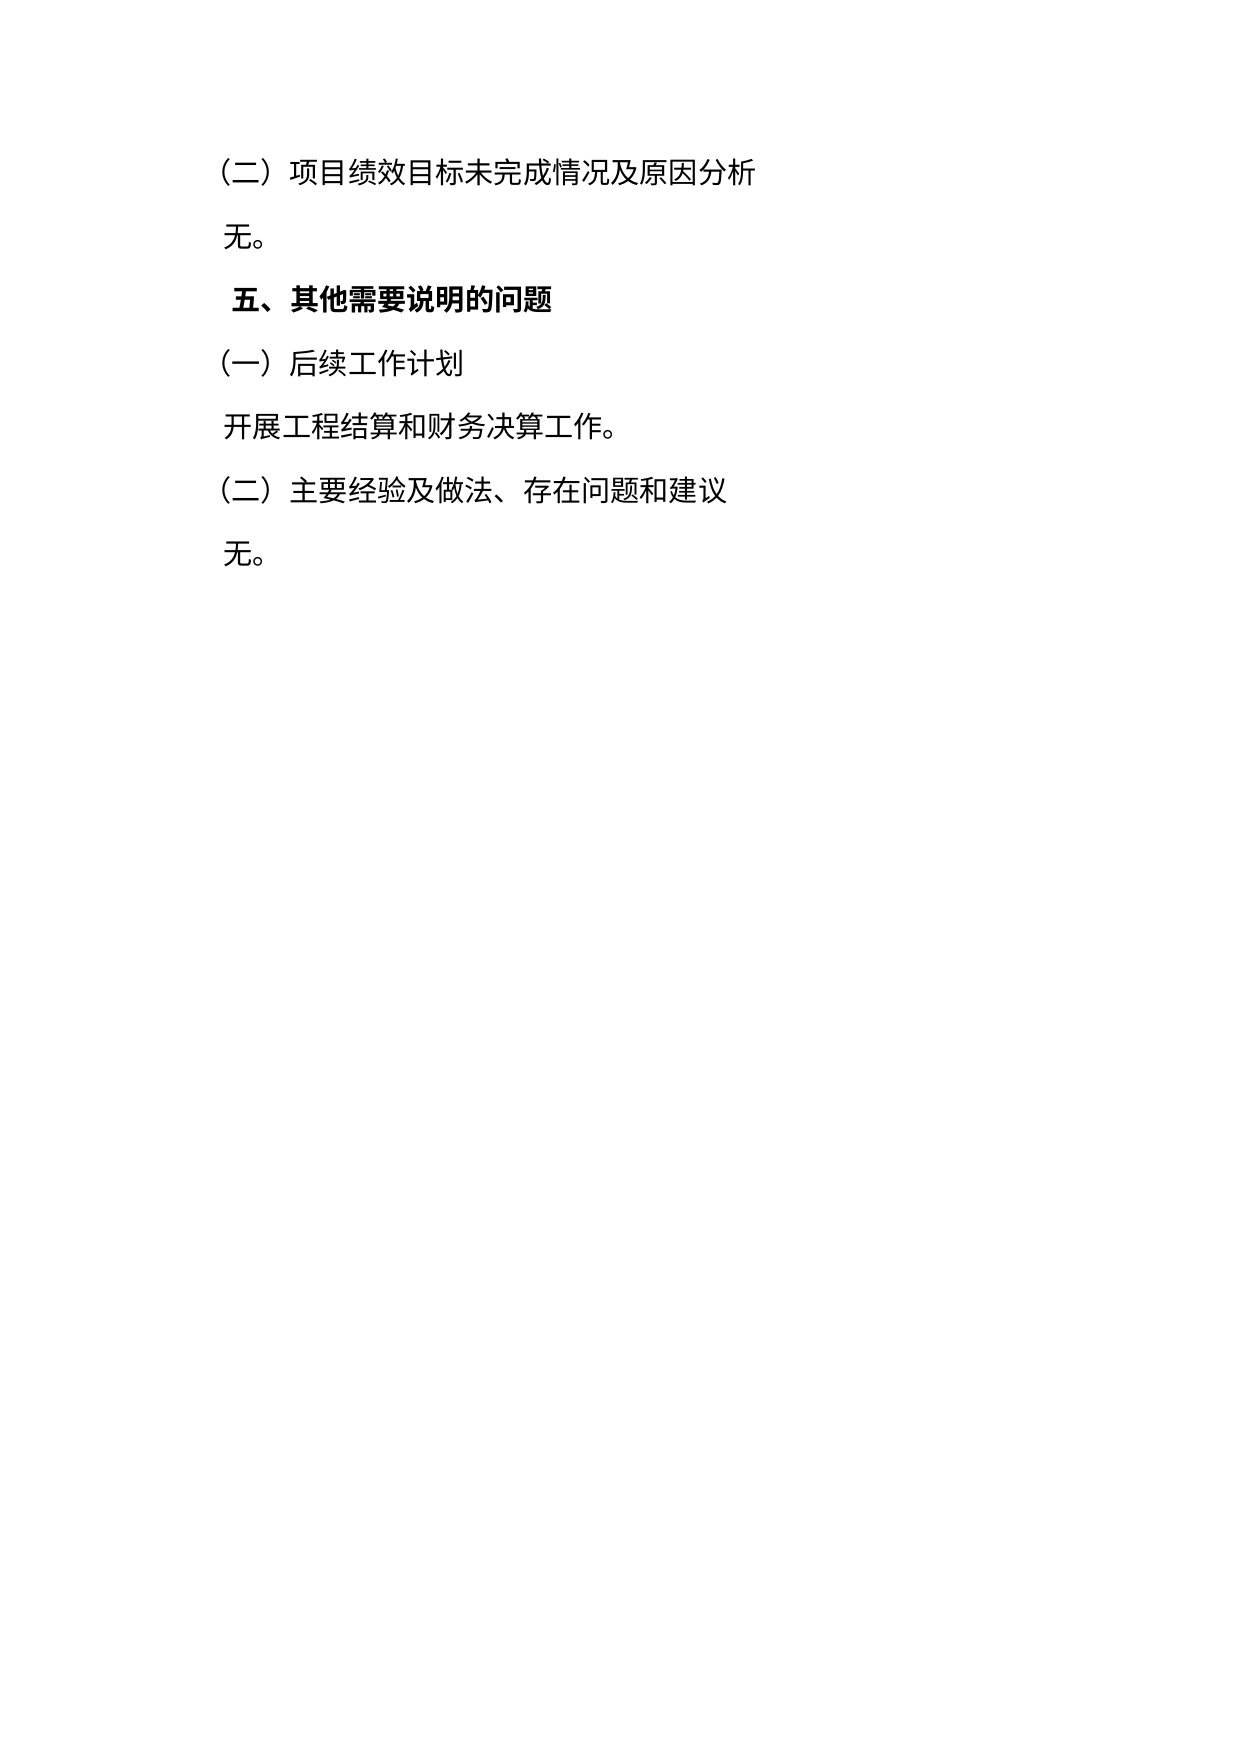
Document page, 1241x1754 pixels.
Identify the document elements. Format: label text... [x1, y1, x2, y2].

text （一）后续工作计划 [187, 340, 1053, 383]
text 开展工程结算和财务决算工作。 [187, 404, 1053, 446]
text 无。 [187, 213, 1053, 256]
text （二）项目绩效目标未完成情况及原因分析 [187, 150, 1053, 192]
text 五、其他需要说明的问题 [187, 277, 1053, 319]
text （二）主要经验及做法、存在问题和建议 [187, 467, 1053, 510]
text 无。 [187, 531, 1053, 573]
